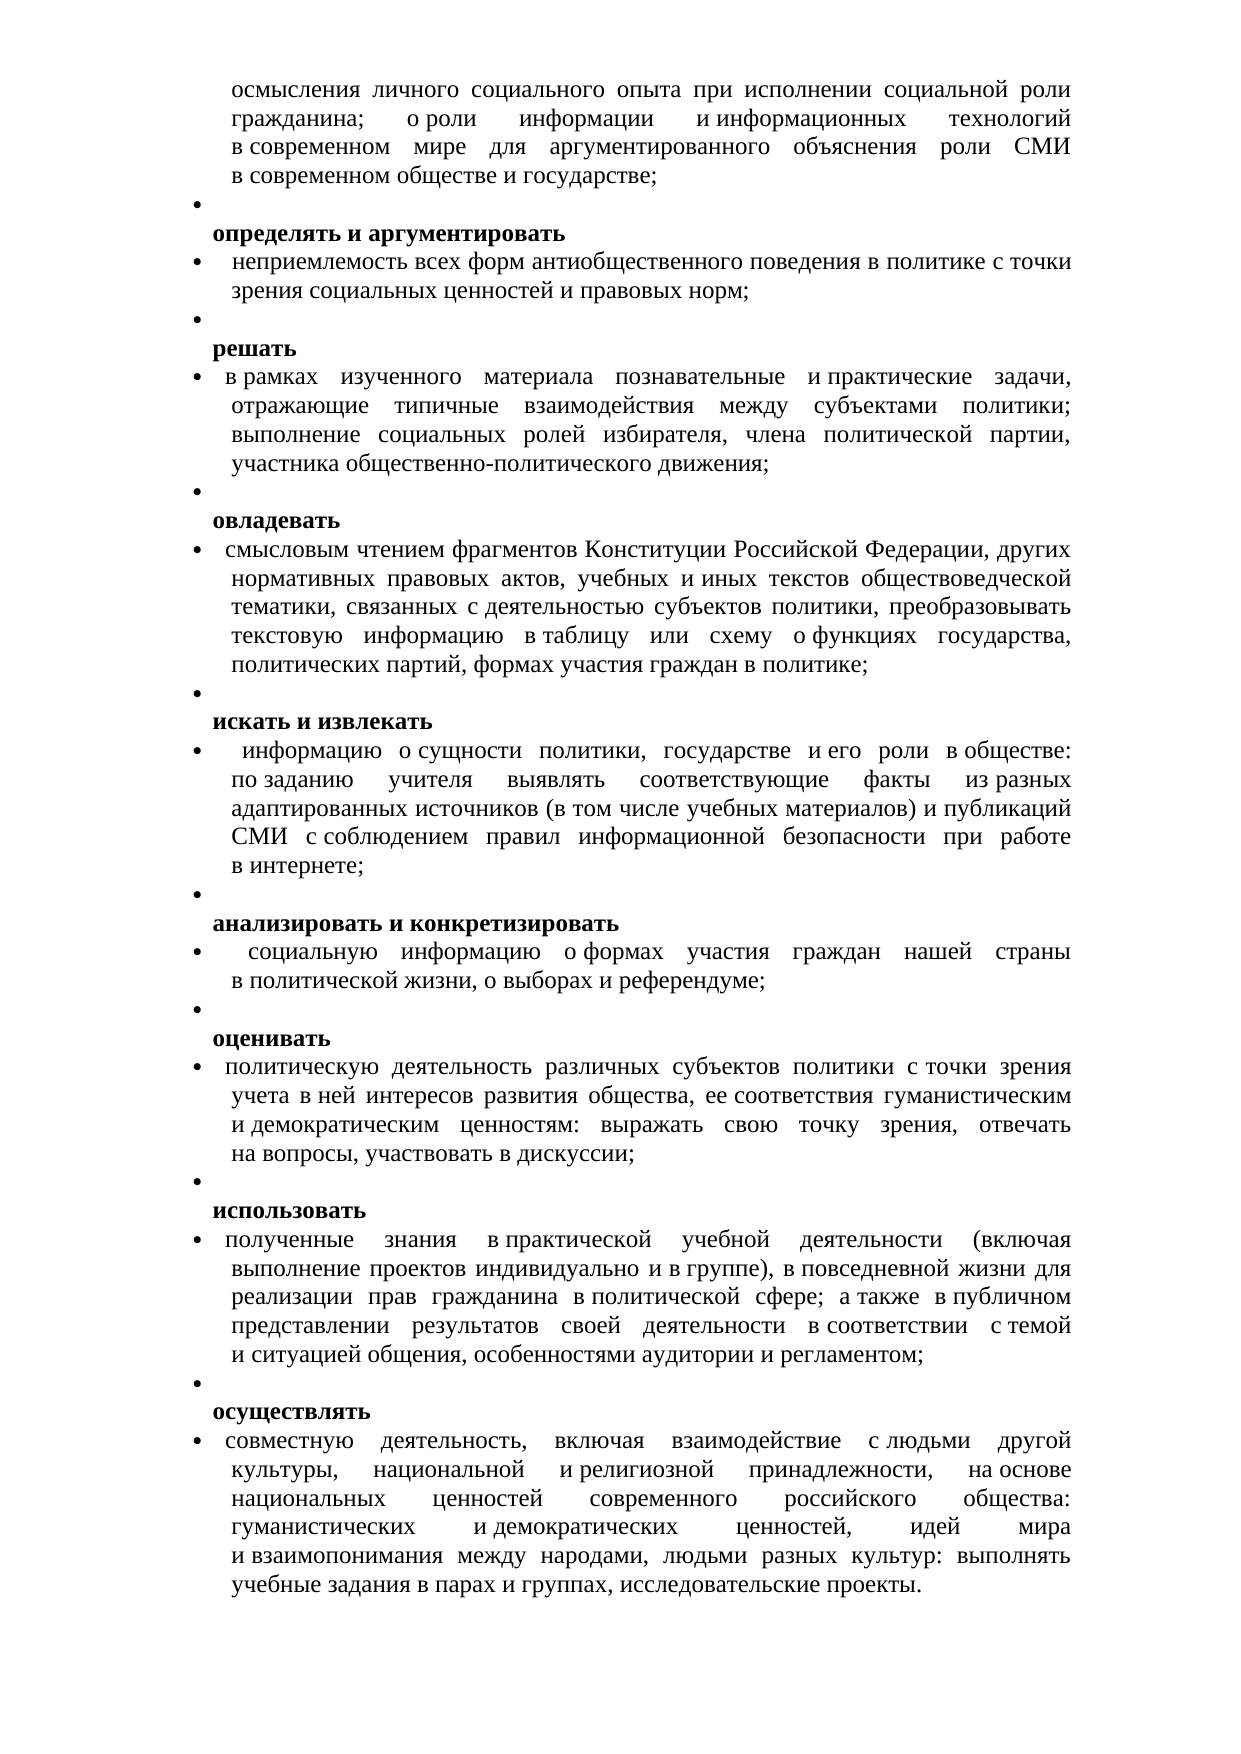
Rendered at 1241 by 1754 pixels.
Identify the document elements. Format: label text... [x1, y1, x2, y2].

list информацию о сущности политики, государстве и его роли в обществе: по заданию учителя выявлять соответствующие факты из разных адаптированных источников (в том числе учебных материалов) и публикаций СМИ с соблюдением правил информационной безопасности при работе в интернете; [194, 735, 1071, 879]
list совместную деятельность, включая взаимодействие с людьми другой культуры, национальной и религиозной принадлежности, на основе национальных ценностей современного российского общества: гуманистических и демократических ценностей, идей мира и взаимопонимания между народами, людьми разных культур: выполнять учебные задания в парах и группах, исследовательские проекты. [194, 1425, 1071, 1598]
text использовать [212, 1195, 1090, 1224]
text оценивать [212, 1023, 1090, 1051]
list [194, 74, 1071, 189]
list политическую деятельность различных субъектов политики с точки зрения учета в ней интересов развития общества, ее соответствия гуманистическим и демократическим ценностям: выражать свою точку зрения, отвечать на вопросы, участвовать в дискуссии; [194, 1051, 1071, 1166]
list неприемлемость всех форм антиобщественного поведения в политике с точки зрения социальных ценностей и правовых норм; [194, 246, 1071, 304]
text искать и извлекать [212, 706, 1090, 735]
text осуществлять [212, 1396, 1090, 1425]
text определять и аргументировать [212, 218, 1090, 246]
list в рамках изученного материала познавательные и практические задачи, отражающие типичные взаимодействия между субъектами политики; выполнение социальных ролей избирателя, члена политической партии, участника общественно-политического движения; [194, 361, 1071, 476]
list социальную информацию о формах участия граждан нашей страны в политической жизни, о выборах и референдуме; [194, 936, 1071, 994]
list смысловым чтением фрагментов Конституции Российской Федерации, других нормативных правовых актов, учебных и иных текстов обществоведческой тематики, связанных с деятельностью субъектов политики, преобразовывать текстовую информацию в таблицу или схему о функциях государства, политических партий, формах участия граждан в политике; [194, 534, 1071, 678]
text овладевать [212, 505, 1090, 534]
text решать [212, 333, 1090, 361]
list полученные знания в практической учебной деятельности (включая выполнение проектов индивидуально и в группе), в повседневной жизни для реализации прав гражданина в политической сфере; а также в публичном представлении результатов своей деятельности в соответствии с темой и ситуацией общения, особенностями аудитории и регламентом; [194, 1224, 1071, 1368]
text анализировать и конкретизировать [212, 908, 1090, 936]
